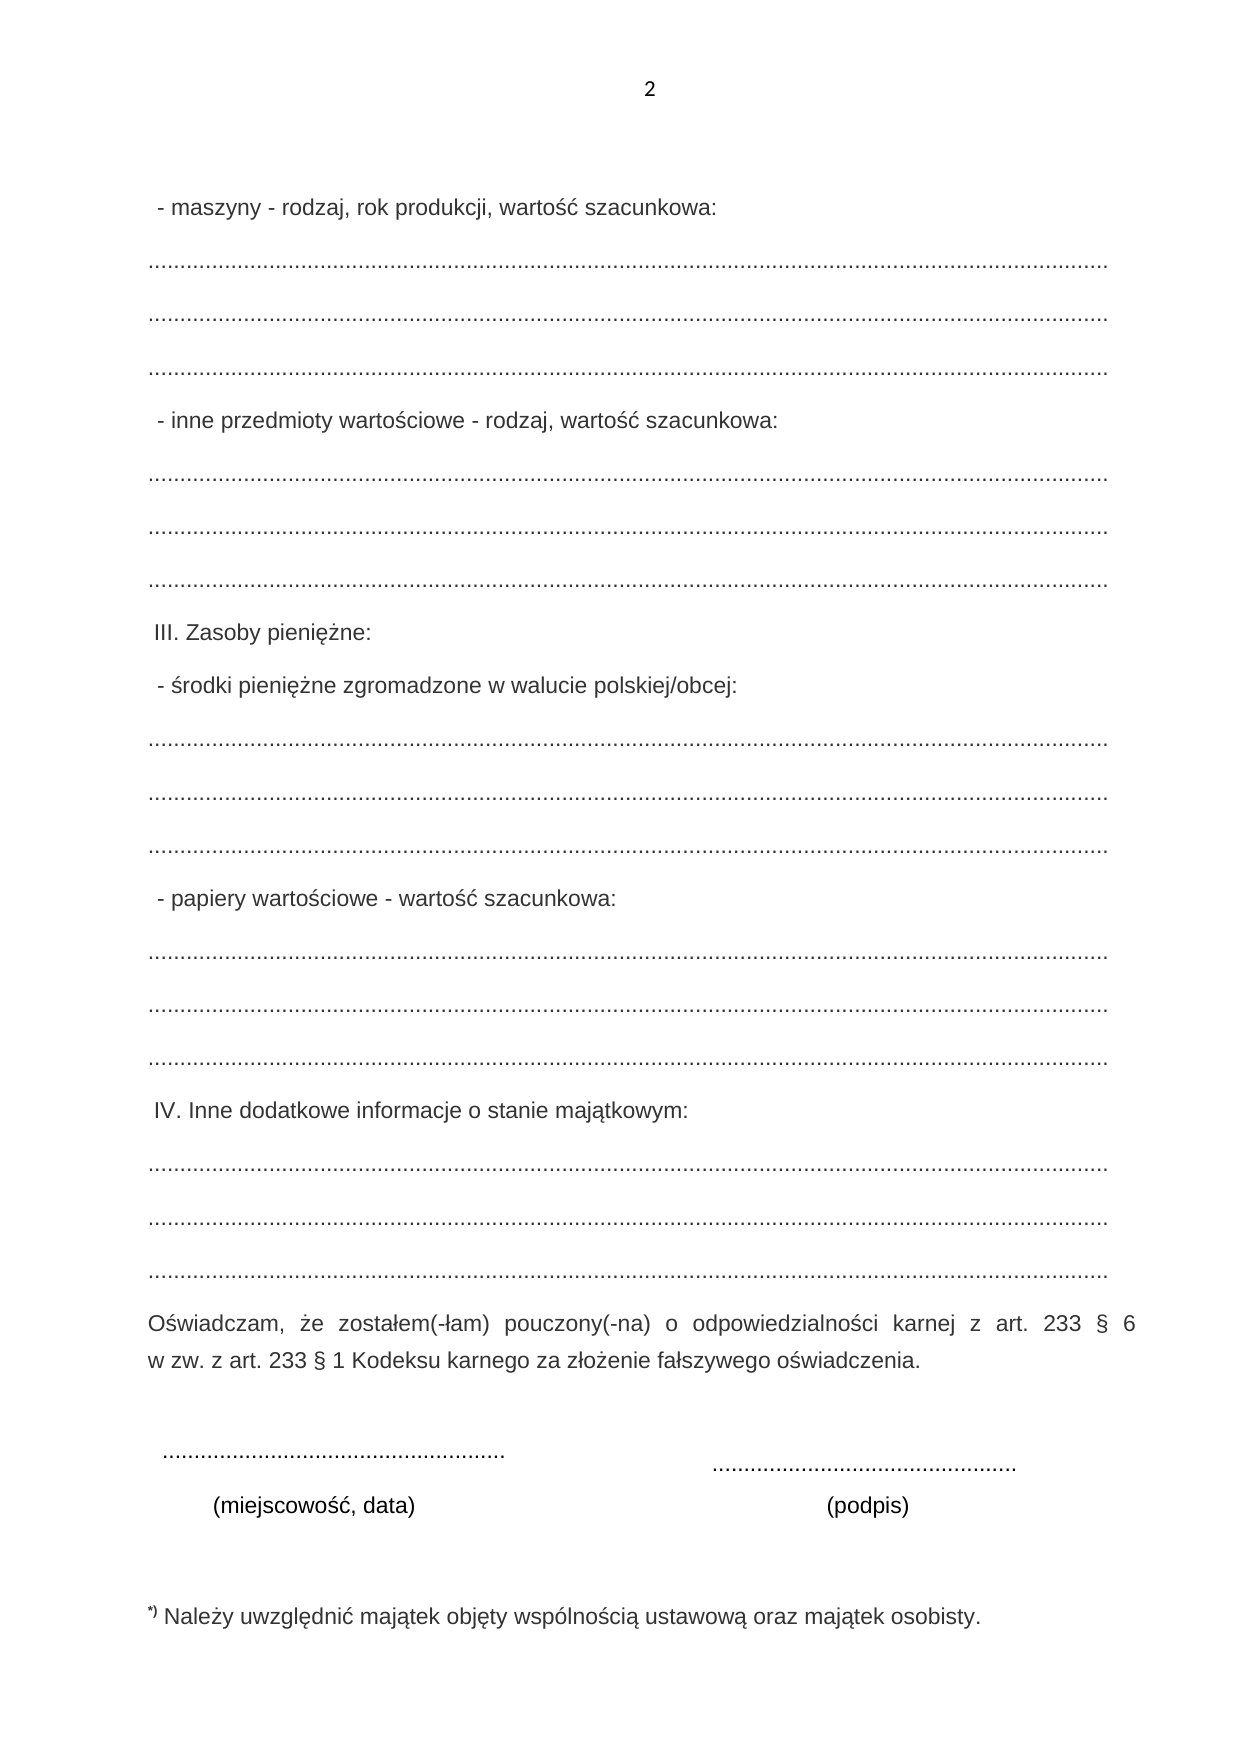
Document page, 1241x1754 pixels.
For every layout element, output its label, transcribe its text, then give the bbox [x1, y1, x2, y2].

table_cell (podpis) [696, 1484, 1189, 1526]
text - inne przedmioty wartościowe - rodzaj, wartość szacunkowa: [157, 396, 1152, 433]
table_cell (miejscowość, data) [146, 1484, 696, 1526]
text Oświadczam, że zostałem(-łam) pouczony(-na) o odpowiedzialności karnej z art. 233 § 6 w zw. z art. 233 § 1 Kodeksu karnego za złożenie fałszywego oświadczenia. [148, 1299, 1152, 1374]
table_header ...................................................... [146, 1389, 696, 1484]
text III. Zasoby pieniężne: [154, 608, 1152, 646]
text IV. Inne dodatkowe informacje o stanie majątkowym: [154, 1086, 1152, 1124]
text - maszyny - rodzaj, rok produkcji, wartość szacunkowa: [157, 183, 1152, 221]
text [148, 236, 1152, 274]
text *) Należy uwzględnić majątek objęty wspólnością ustawową oraz majątek osobisty. [148, 1592, 1152, 1629]
text - papiery wartościowe - wartość szacunkowa: [157, 874, 1152, 911]
table_header ................................................ [696, 1389, 1189, 1484]
text - środki pieniężne zgromadzone w walucie polskiej/obcej: [157, 661, 1152, 699]
